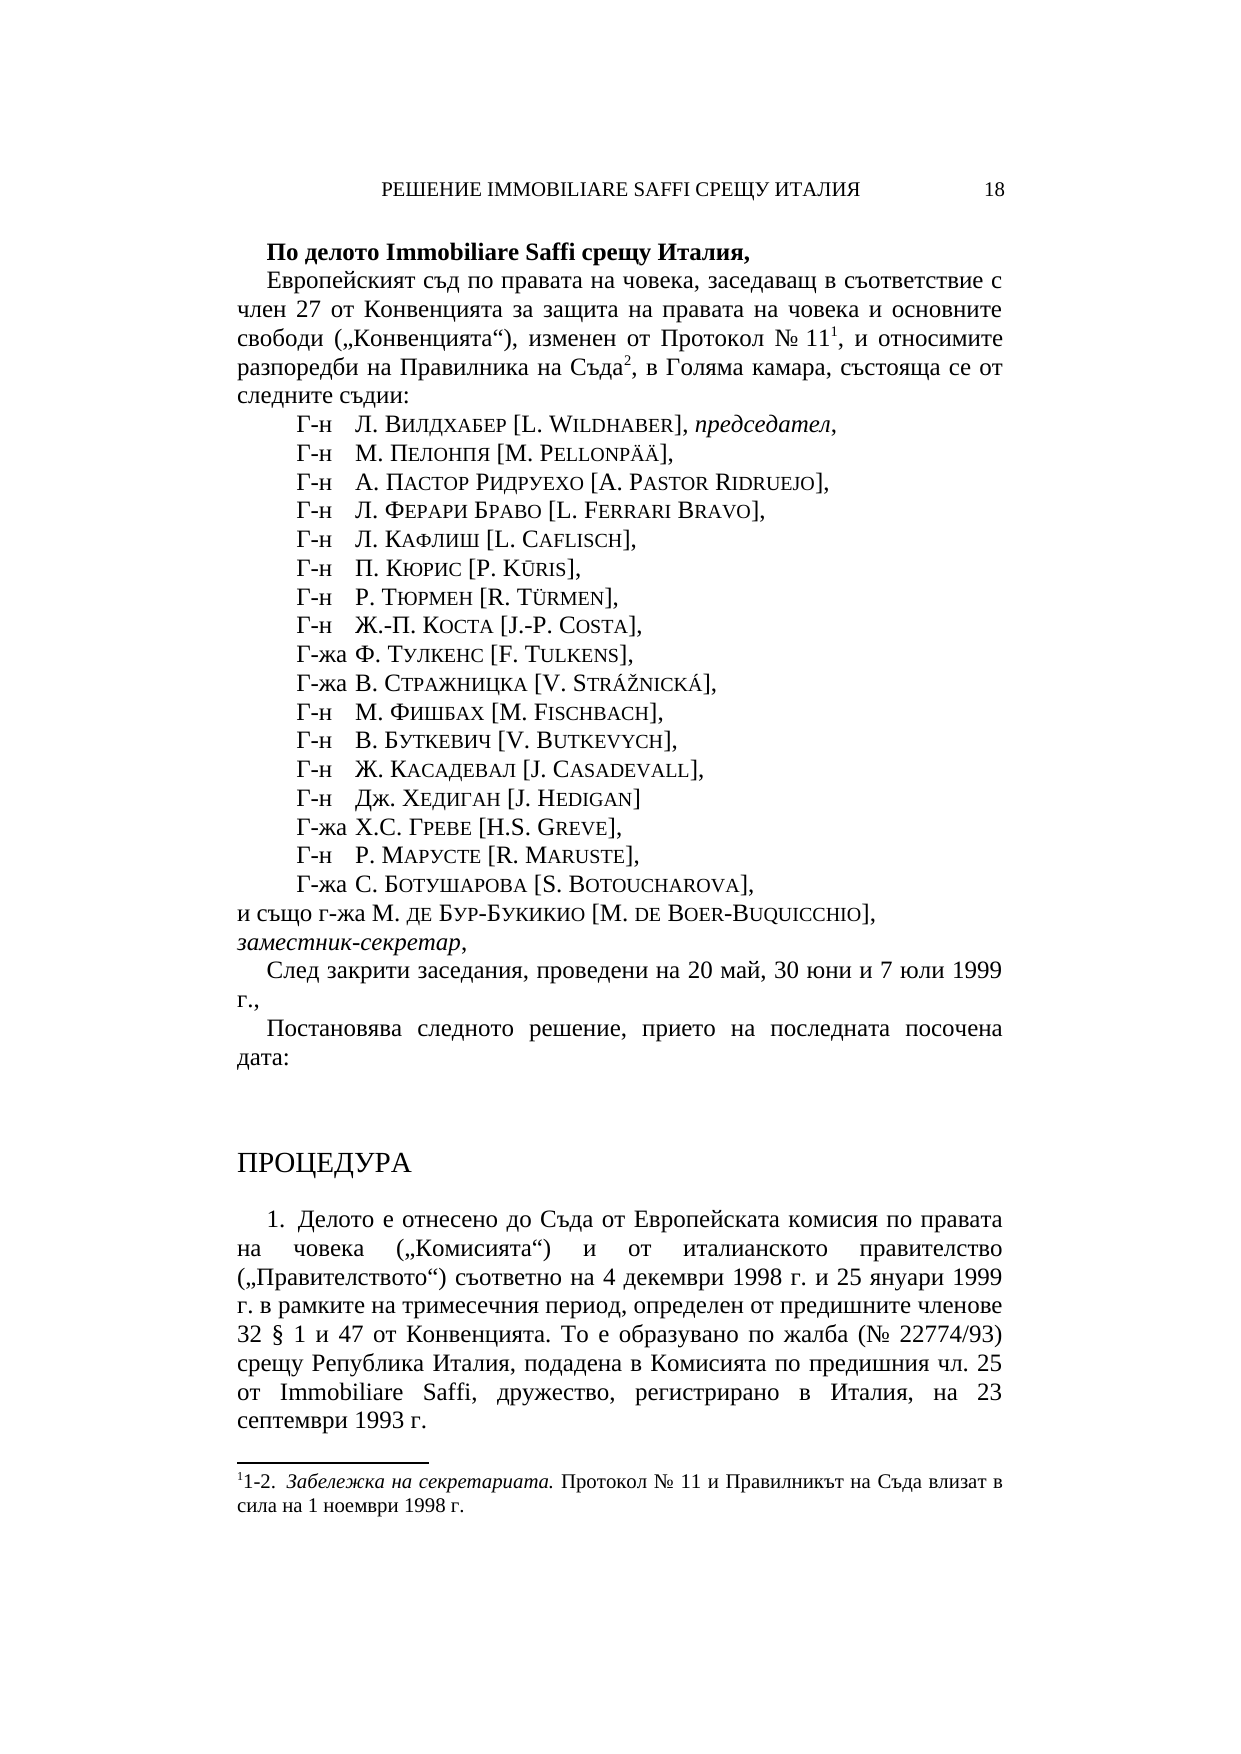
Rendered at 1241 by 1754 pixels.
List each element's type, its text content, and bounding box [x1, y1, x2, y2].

text След закрити заседания, проведени на 20 май, 30 юни и 7 юли 1999 г., [237, 956, 1003, 1013]
text Г-н Л. Вилдхабер [L. Wildhaber], председател, Г-н М. Пелонпя [M. Pellonpää], Г-н А. Пастор Ридруехо [A. Pastor Ridruejo], Г-н Л. Ферари Браво [L. Ferrari Bravo], Г-н Л. Кафлиш [L. Caflisch], Г-н П. Кюрис [P. Kūris], Г-н Р. Тюрмен [R. Türmen], Г-н Ж.-П. Коста [J.-P. Costa], Г-жа Ф. Тулкенс [F. Tulkens], Г-жа В. Стражницка [V. Strážnická], Г-н М. Фишбах [M. Fischbach], Г-н В. Буткевич [V. Butkevych], Г-н Ж. Касадевал [J. Casadevall], Г-н Дж. Хедиган [J. Hedigan] Г-жа Х.С. Греве [H.S. Greve], Г-н Р. Марусте [R. Maruste], Г-жа С. Ботушарова [S. Botoucharova], и също г-жа М. де Бур-Букикио [M. de Boer-Buquicchio], заместник-секретар, [237, 409, 1003, 956]
text По делото Immobiliare Saffi срещу Италия, [237, 237, 1003, 266]
text ПРОЦЕДУРА [237, 1146, 1003, 1179]
text Постановява следното решение, прието на последната посочена дата: [237, 1013, 1003, 1071]
text Европейският съд по правата на човека, заседаващ в съответствие с член 27 от Конвенцията за защита на правата на човека и основните свободи („Конвенцията“), изменен от Протокол № 11, и относимите разпоредби на Правилника на Съда2, в Голяма камара, състояща се от следните съдии: [237, 266, 1003, 409]
text 1. Делото е отнесено до Съда от Европейската комисия по правата на човека („Комисията“) и от италианското правителство („Правителството“) съответно на 4 декември 1998 г. и 25 януари 1999 г. в рамките на тримесечния период, определен от предишните членове 32 § 1 и 47 от Конвенцията. То е образувано по жалба (№ 22774/93) срещу Република Италия, подадена в Комисията по предишния чл. 25 от Immobiliare Saffi, дружество, регистрирано в Италия, на 23 септември 1993 г. [237, 1204, 1003, 1434]
